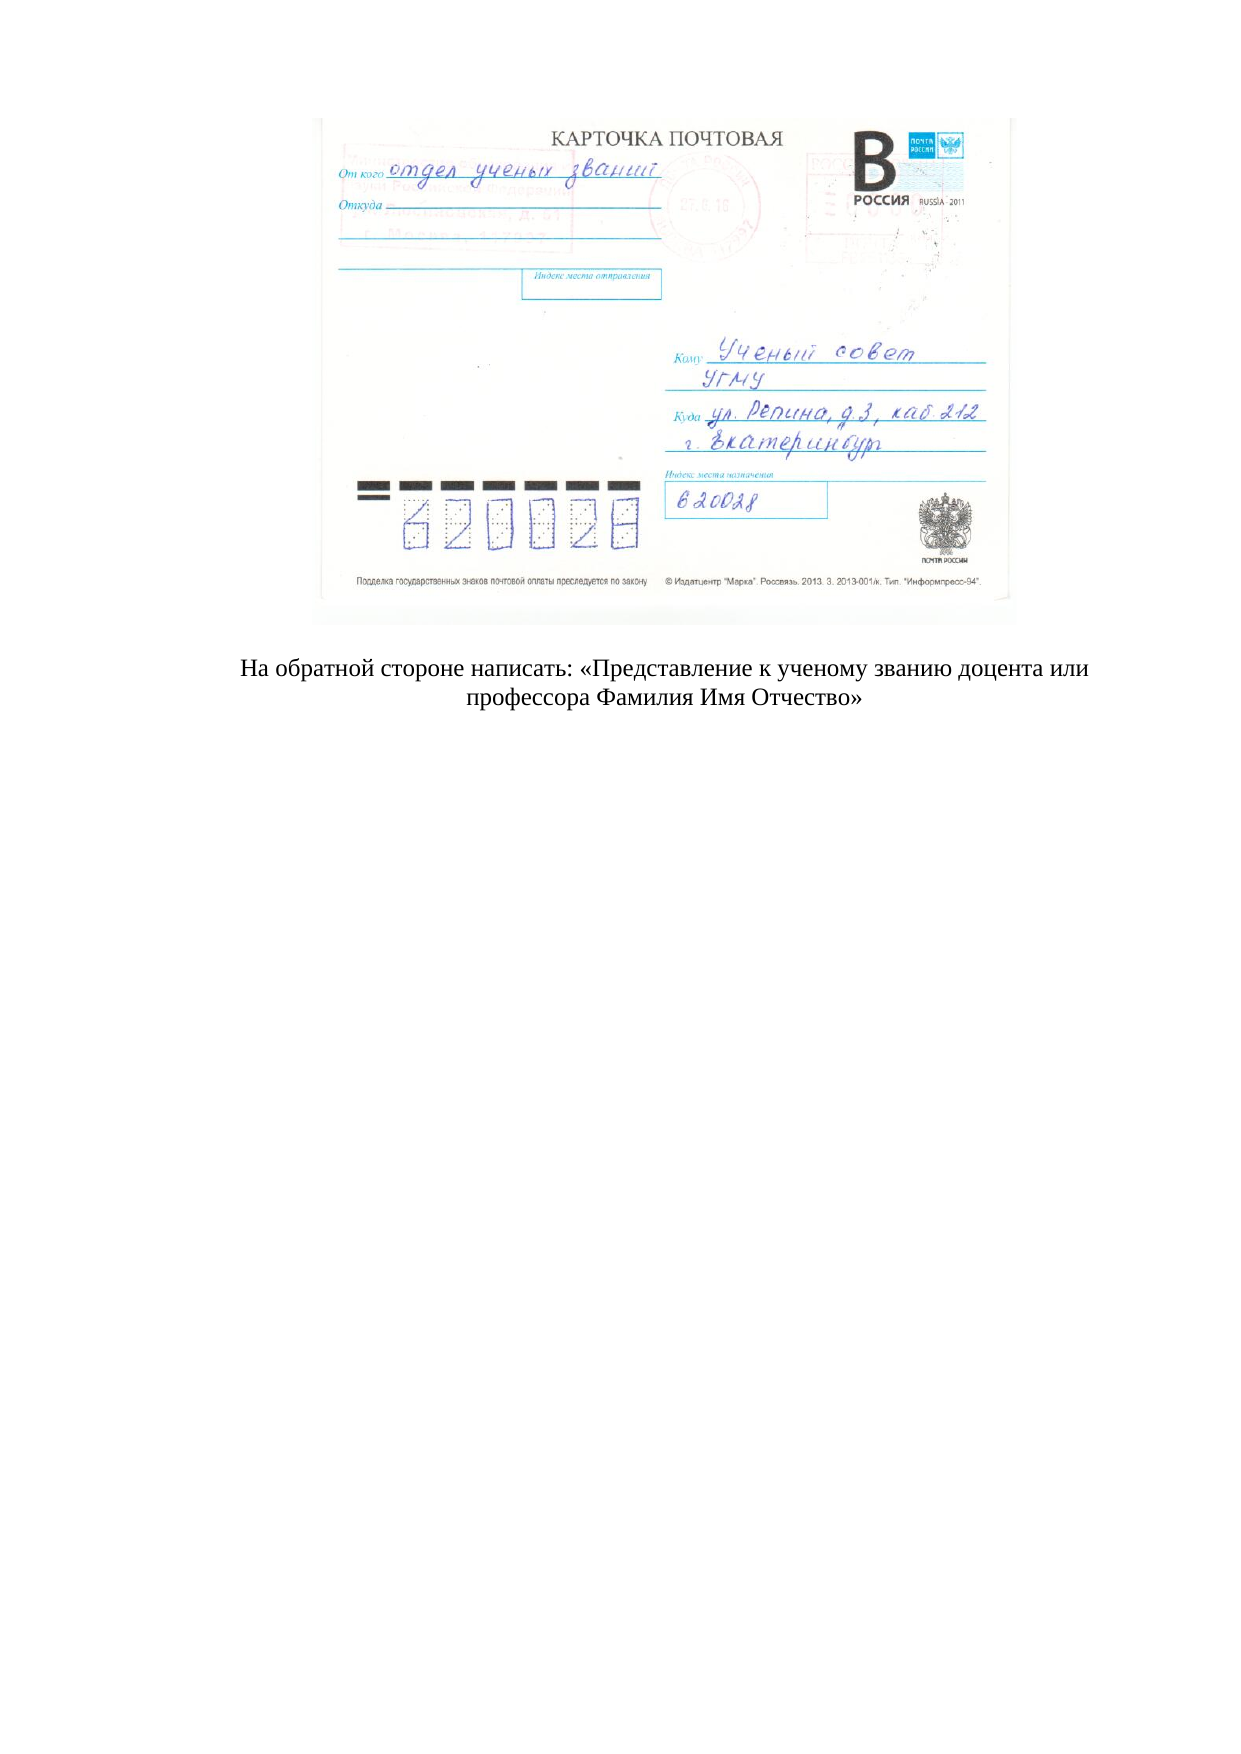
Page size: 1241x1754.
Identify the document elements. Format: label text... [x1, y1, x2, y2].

text На обратной стороне написать: «Представление к ученому званию доцента или профессора Фамилия Имя Отчество» [177, 653, 1152, 711]
picture [312, 118, 1017, 625]
